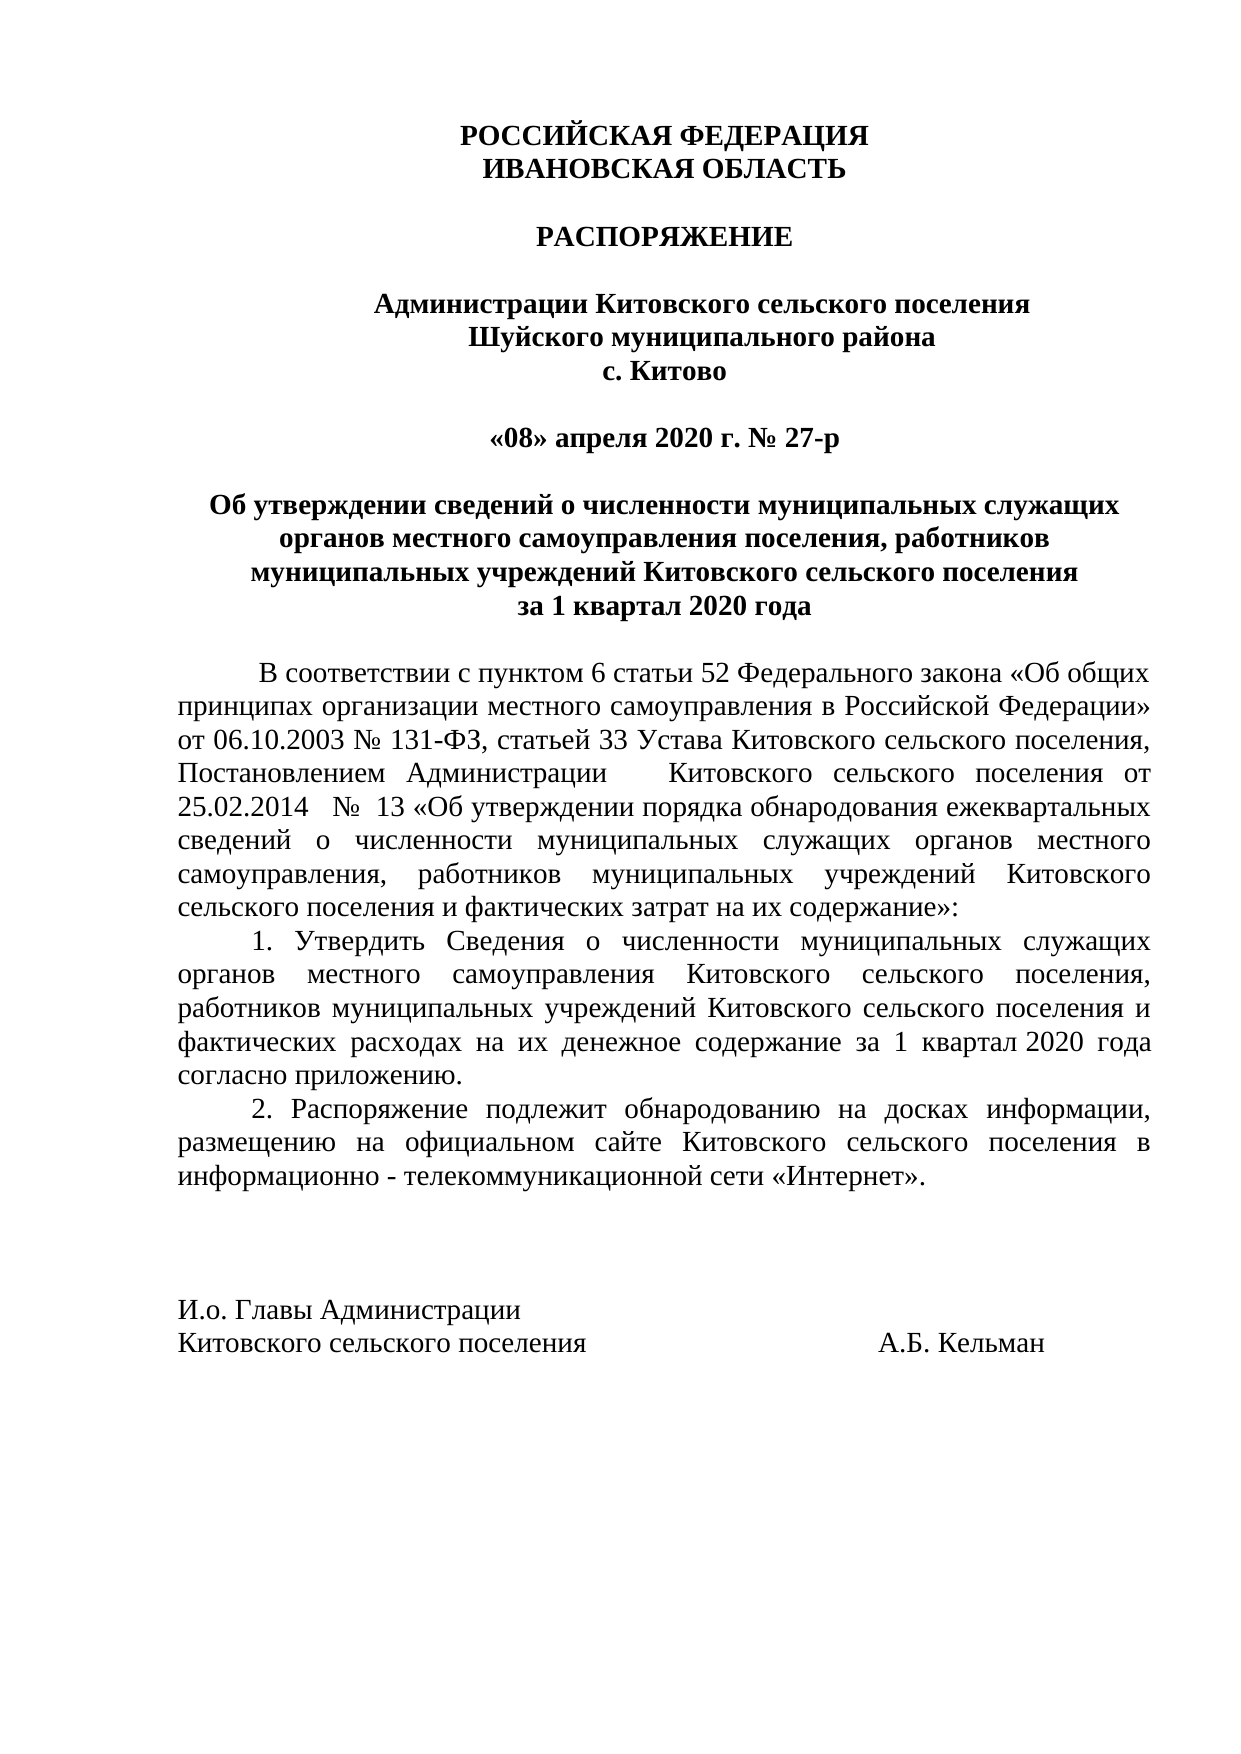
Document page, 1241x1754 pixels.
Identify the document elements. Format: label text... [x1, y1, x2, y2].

subtitle с. Китово [177, 353, 1152, 386]
text Об утверждении сведений о численности муниципальных служащих органов местного самоуправления поселения, работников муниципальных учреждений Китовского сельского поселения [177, 487, 1152, 588]
text 1. Утвердить Сведения о численности муниципальных служащих органов местного самоуправления Китовского сельского поселения, работников муниципальных учреждений Китовского сельского поселения и фактических расходах на их денежное содержание за 1 квартал 2020 года согласно приложению. [177, 923, 1152, 1091]
text И.о. Главы Администрации [177, 1292, 1152, 1326]
text РОССИЙСКАЯ ФЕДЕРАЦИЯ [177, 118, 1152, 152]
subtitle «08» апреля 2020 г. № 27-р [177, 420, 1152, 453]
text 2. Распоряжение подлежит обнародованию на досках информации, размещению на официальном сайте Китовского сельского поселения в информационно - телекоммуникационной сети «Интернет». [177, 1091, 1152, 1191]
text за 1 квартал 2020 года [177, 588, 1152, 621]
text Китовского сельского поселения А.Б. Кельман [177, 1326, 1152, 1359]
text В соответствии с пунктом 6 статьи 52 Федерального закона «Об общих принципах организации местного самоуправления в Российской Федерации» от 06.10.2003 № 131-ФЗ, статьей 33 Устава Китовского сельского поселения, Постановлением Администрации Китовского сельского поселения от 25.02.2014 № 13 «Об утверждении порядка обнародования ежеквартальных сведений о численности муниципальных служащих органов местного самоуправления, работников муниципальных учреждений Китовского сельского поселения и фактических затрат на их содержание»: [177, 655, 1152, 923]
text ИВАНОВСКАЯ ОБЛАСТЬ [177, 152, 1152, 185]
text Шуйского муниципального района [252, 319, 1152, 353]
text Администрации Китовского сельского поселения [252, 286, 1152, 319]
text РАСПОРЯЖЕНИЕ [177, 219, 1152, 252]
